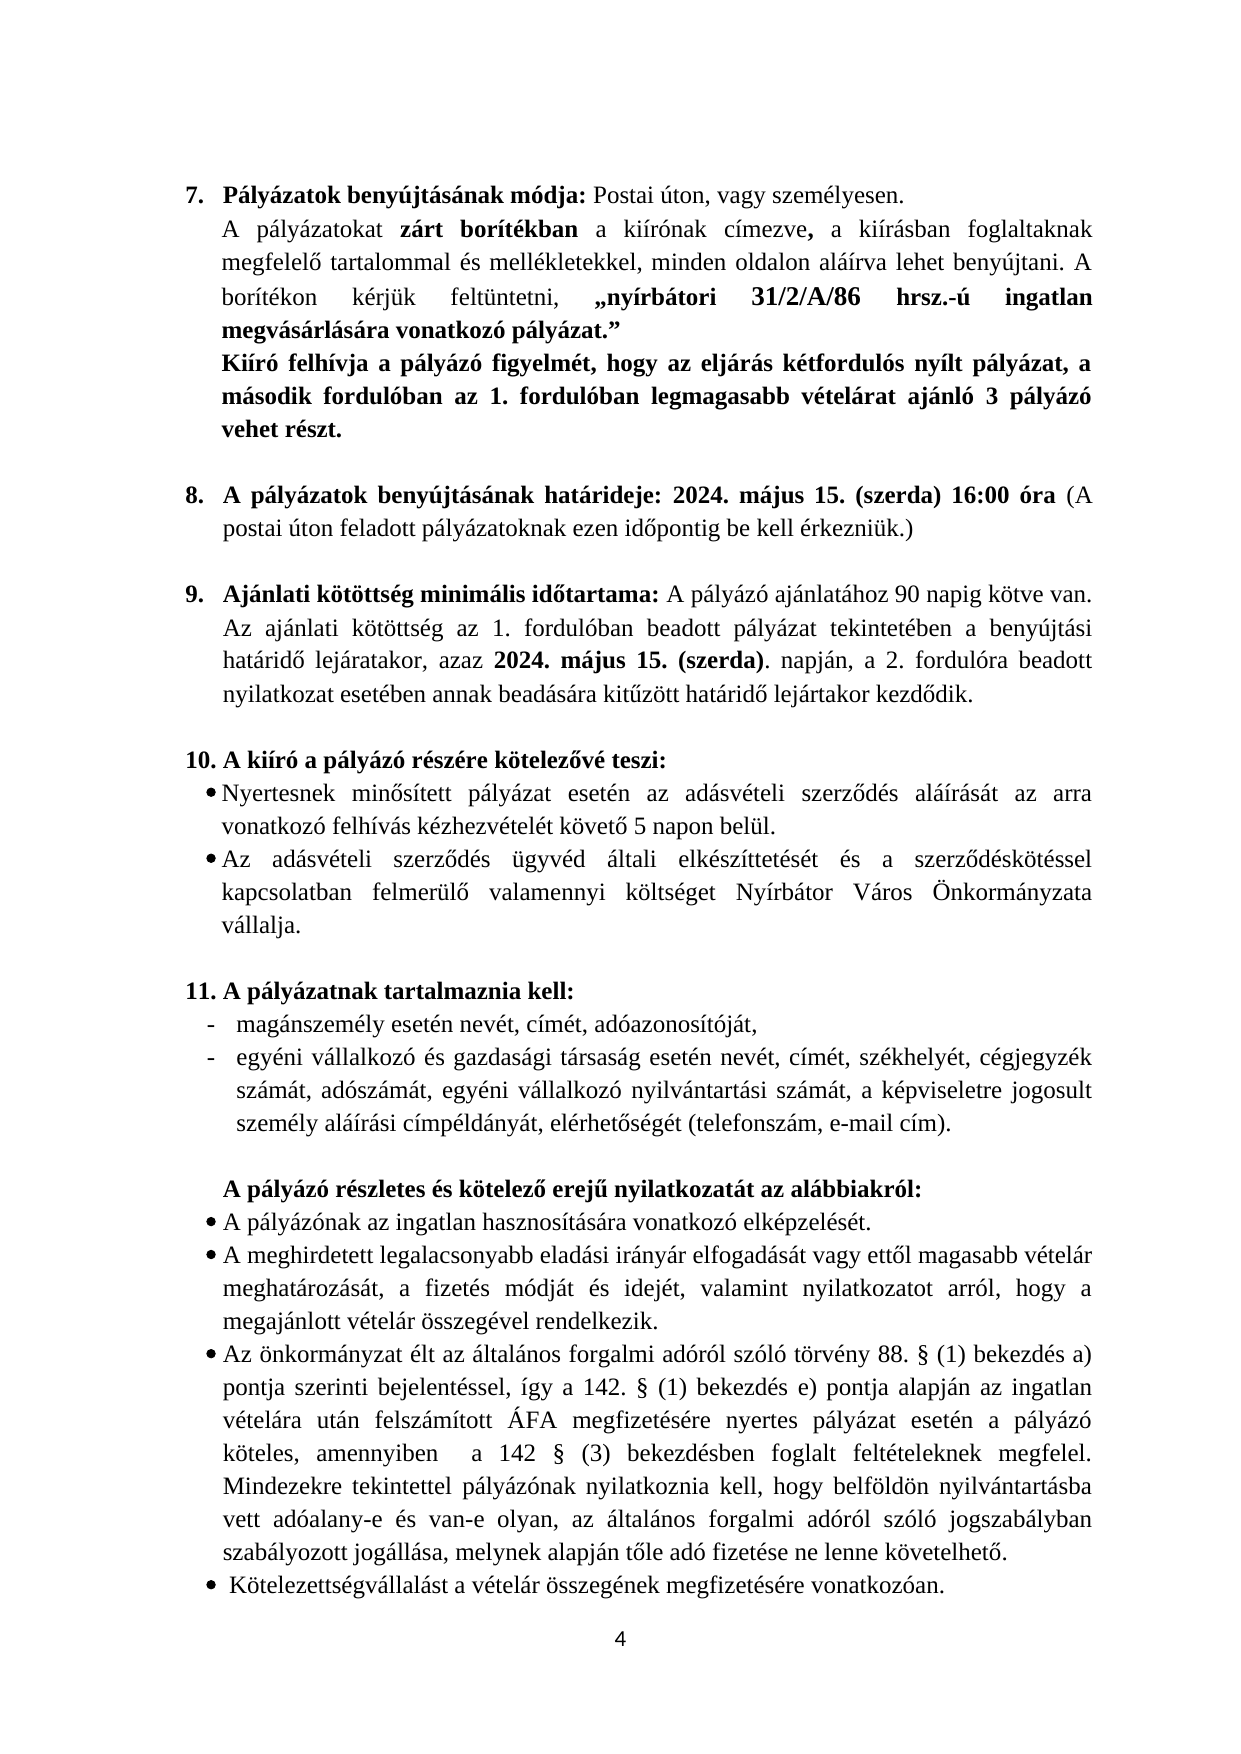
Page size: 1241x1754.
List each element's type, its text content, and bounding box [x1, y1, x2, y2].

list Pályázatok benyújtásának módja: Postai úton, vagy személyesen. [185, 181, 1093, 209]
list Kötelezettségvállalást a vételár összegének megfizetésére vonatkozóan. [207, 1570, 1093, 1599]
text A pályázatokat zárt borítékban a kiírónak címezve, a kiírásban foglaltaknak megfelelő tartalommal és mellékletekkel, minden oldalon aláírva lehet benyújtani. A borítékon kérjük feltüntetni, „nyírbátori 31/2/A/86 hrsz.-ú ingatlan megvásárlására vonatkozó pályázat.” [221, 214, 1093, 344]
list Az önkormányzat élt az általános forgalmi adóról szóló törvény 88. § (1) bekezdés a) pontja szerinti bejelentéssel, így a 142. § (1) bekezdés e) pontja alapján az ingatlan vételára után felszámított ÁFA megfizetésére nyertes pályázat esetén a pályázó köteles, amennyiben a 142 § (3) bekezdésben foglalt feltételeknek megfelel. Mindezekre tekintettel pályázónak nyilatkoznia kell, hogy belföldön nyilvántartásba vett adóalany-e és van-e olyan, az általános forgalmi adóról szóló jogszabályban szabályozott jogállása, melynek alapján tőle adó fizetése ne lenne követelhető. [207, 1339, 1093, 1566]
text A pályázó részletes és kötelező erejű nyilatkozatát az alábbiakról: [223, 1174, 1093, 1203]
list A pályázónak az ingatlan hasznosítására vonatkozó elképzelését. [207, 1207, 1093, 1236]
list Ajánlati kötöttség minimális időtartama: A pályázó ajánlatához 90 napig kötve van. Az ajánlati kötöttség az 1. fordulóban beadott pályázat tekintetében a benyújtási határidő lejáratakor, azaz 2024. május 15. (szerda). napján, a 2. fordulóra beadott nyilatkozat esetében annak beadására kitűzött határidő lejártakor kezdődik. [185, 579, 1093, 707]
list Nyertesnek minősített pályázat esetén az adásvételi szerződés aláírását az arra vonatkozó felhívás kézhezvételét követő 5 napon belül. [207, 778, 1093, 839]
list Az adásvételi szerződés ügyvéd általi elkészíttetését és a szerződéskötéssel kapcsolatban felmerülő valamennyi költséget Nyírbátor Város Önkormányzata vállalja. [207, 844, 1093, 938]
list A meghirdetett legalacsonyabb eladási irányár elfogadását vagy ettől magasabb vételár meghatározását, a fizetés módját és idejét, valamint nyilatkozatot arról, hogy a megajánlott vételár összegével rendelkezik. [207, 1240, 1093, 1335]
list A pályázatnak tartalmaznia kell: [185, 976, 1093, 1004]
list magánszemély esetén nevét, címét, adóazonosítóját, [207, 1009, 1093, 1038]
list A pályázatok benyújtásának határideje: 2024. május 15. (szerda) 16:00 óra (A postai úton feladott pályázatoknak ezen időpontig be kell érkezniük.) [185, 481, 1093, 542]
list egyéni vállalkozó és gazdasági társaság esetén nevét, címét, székhelyét, cégjegyzék számát, adószámát, egyéni vállalkozó nyilvántartási számát, a képviseletre jogosult személy aláírási címpéldányát, elérhetőségét (telefonszám, e-mail cím). [207, 1042, 1093, 1137]
list A kiíró a pályázó részére kötelezővé teszi: [185, 745, 1093, 773]
text Kiíró felhívja a pályázó figyelmét, hogy az eljárás kétfordulós nyílt pályázat, a második fordulóban az 1. fordulóban legmagasabb vételárat ajánló 3 pályázó vehet részt. [221, 348, 1093, 443]
